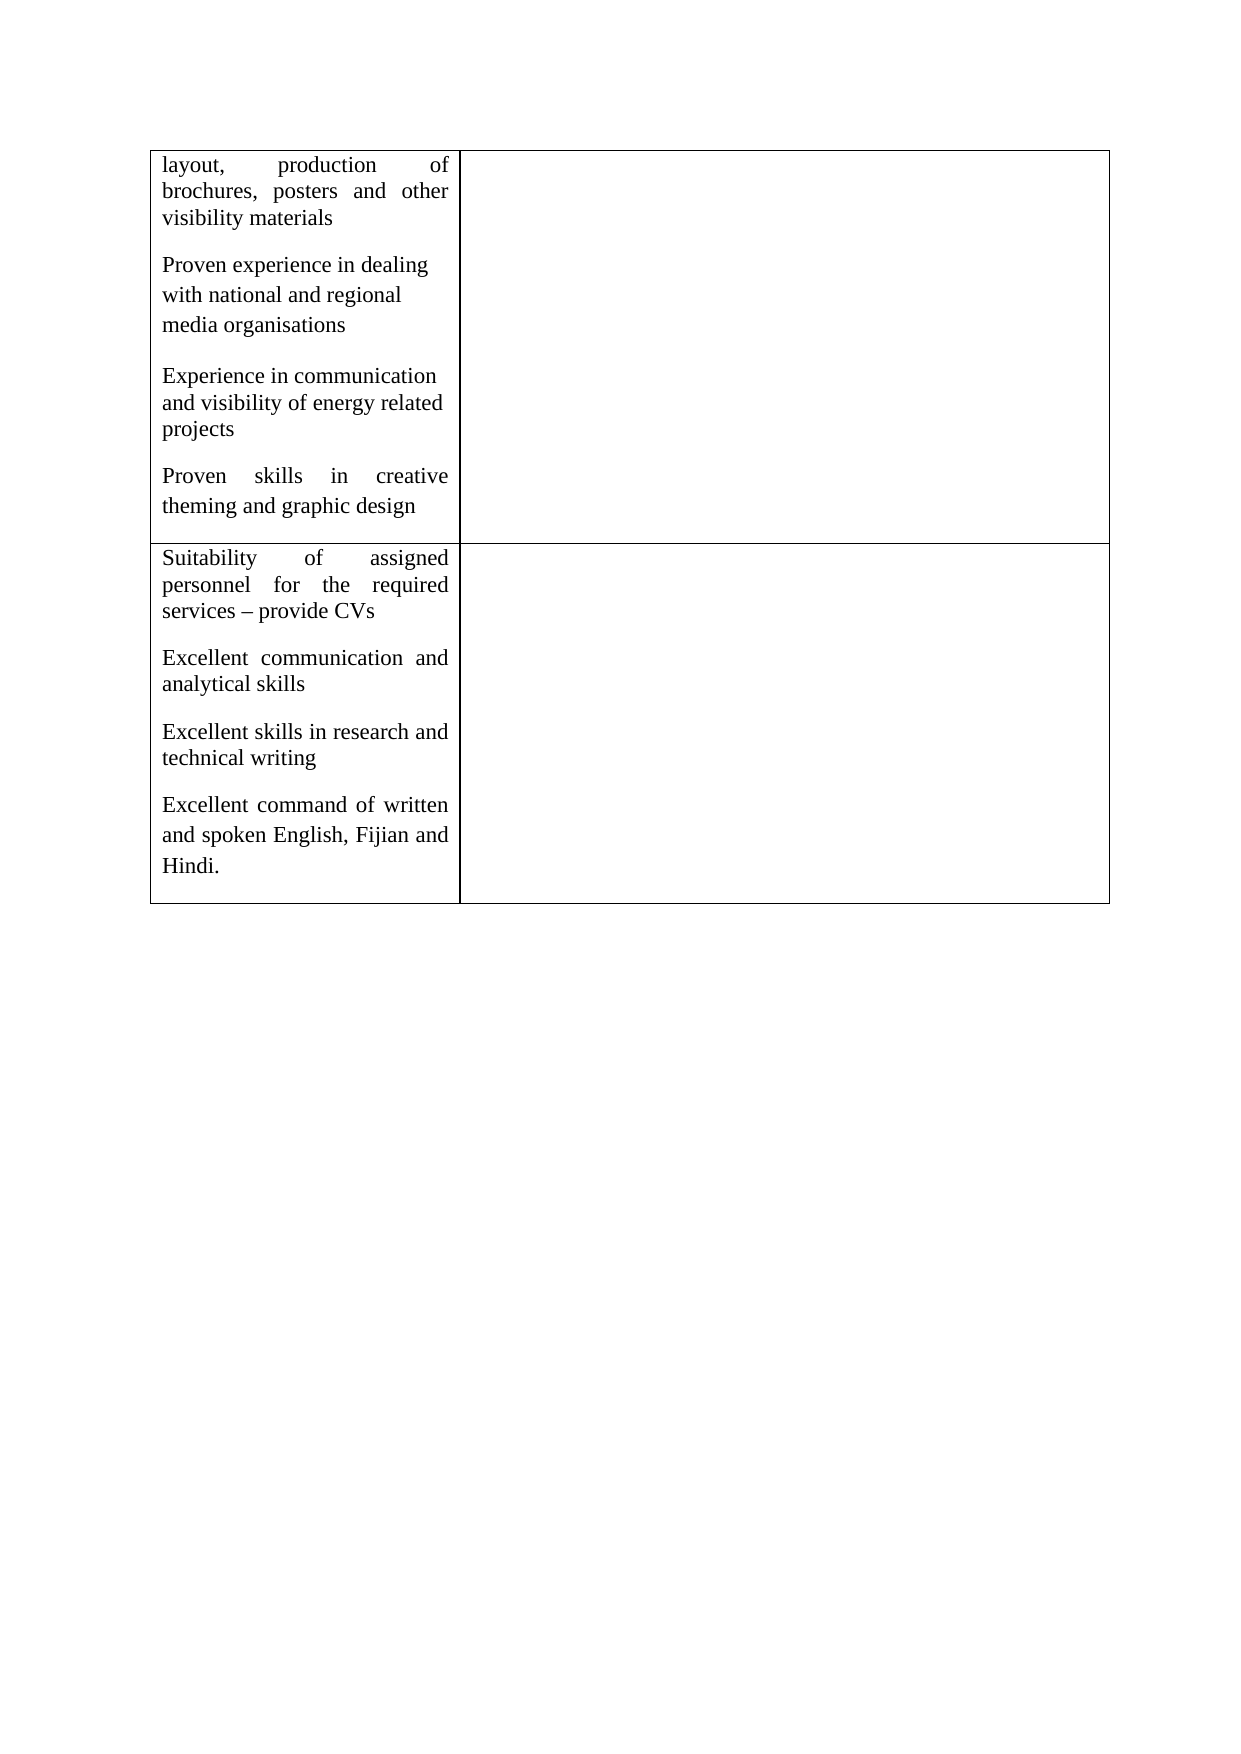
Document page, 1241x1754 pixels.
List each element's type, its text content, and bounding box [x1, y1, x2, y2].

table_cell [461, 544, 1109, 902]
table_cell Suitability of assigned personnel for the required services – provide CVs Excellent communication and analytical skills Excellent skills in research and technical writing Excellent command of written and spoken English, Fijian and Hindi. [151, 544, 459, 902]
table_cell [151, 151, 459, 543]
table_cell [461, 151, 1109, 543]
